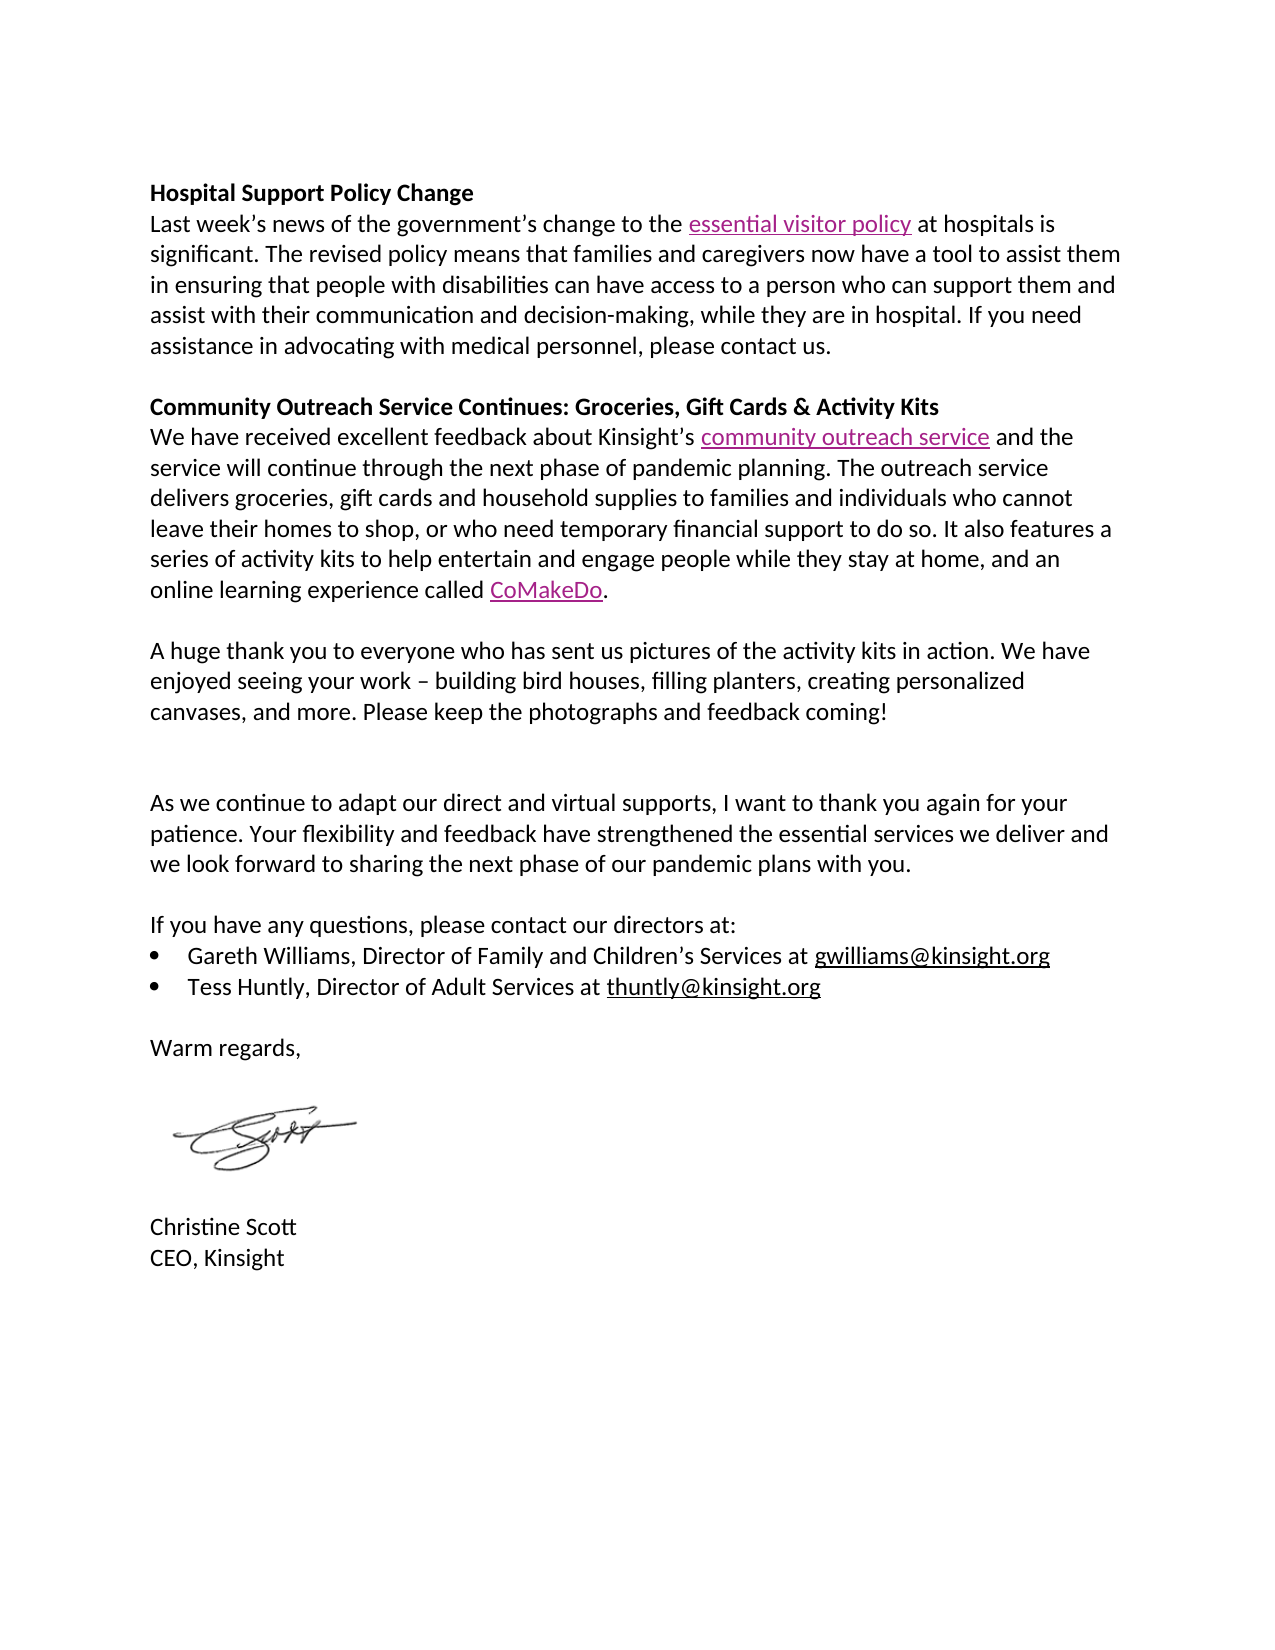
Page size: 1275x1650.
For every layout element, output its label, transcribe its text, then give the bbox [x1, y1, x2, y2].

text Community Outreach Service Continues: Groceries, Gift Cards & Activity Kits [150, 391, 1125, 421]
text If you have any questions, please contact our directors at: [150, 910, 1125, 940]
text Hospital Support Policy Change [150, 177, 1125, 208]
text CEO, Kinsight [150, 1242, 1125, 1272]
text Last week’s news of the government’s change to the essential visitor policy at hospitals is significant. The revised policy means that families and caregivers now have a tool to assist them in ensuring that people with disabilities can have access to a person who can support them and assist with their communication and decision-making, while they are in hospital. If you need assistance in advocating with medical personnel, please contact us. [150, 208, 1125, 360]
list Tess Huntly, Director of Adult Services at thuntly@kinsight.org [150, 971, 1125, 1001]
text Christine Scott [150, 1211, 1125, 1242]
text As we continue to adapt our direct and virtual supports, I want to thank you again for your patience. Your flexibility and feedback have strengthened the essential services we deliver and we look forward to sharing the next phase of our pandemic plans with you. [150, 788, 1125, 879]
text A huge thank you to everyone who has sent us pictures of the activity kits in action. We have enjoyed seeing your work – building bird houses, filling planters, creating personalized canvases, and more. Please keep the photographs and feedback coming! [150, 635, 1125, 727]
text We have received excellent feedback about Kinsight’s community outreach service and the service will continue through the next phase of pandemic planning. The outreach service delivers groceries, gift cards and household supplies to families and individuals who cannot leave their homes to shop, or who need temporary financial support to do so. It also features a series of activity kits to help entertain and engage people while they stay at home, and an online learning experience called CoMakeDo. [150, 421, 1125, 604]
text Warm regards, [150, 1032, 1125, 1062]
list Gareth Williams, Director of Family and Children’s Services at gwilliams@kinsight.org [150, 940, 1125, 971]
picture [150, 1092, 362, 1181]
